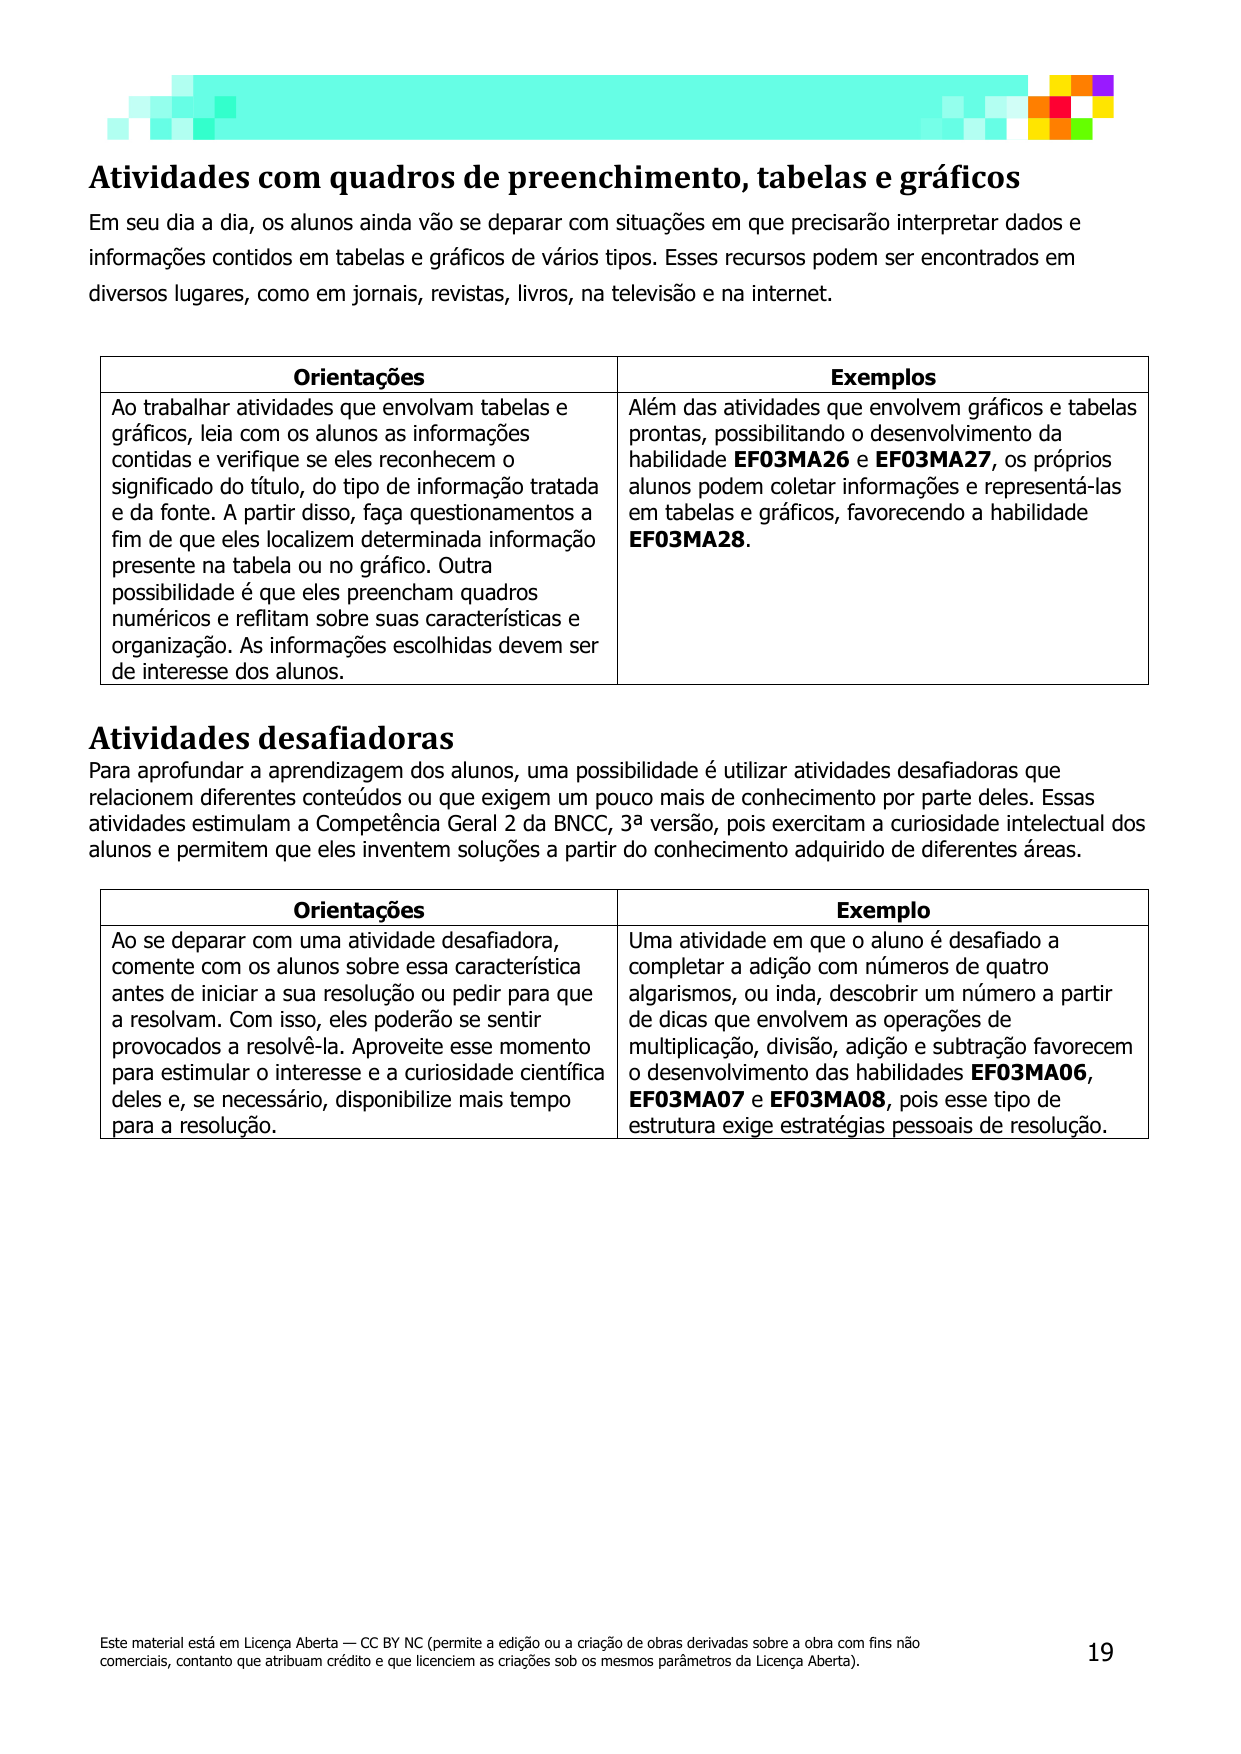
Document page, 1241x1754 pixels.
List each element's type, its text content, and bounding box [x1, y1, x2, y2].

table_cell Além das atividades que envolvem gráficos e tabelas prontas, possibilitando o desenvolvimento da habilidade EF03MA26 e EF03MA27, os próprios alunos podem coletar informações e representá-las em tabelas e gráficos, favorecendo a habilidade EF03MA28. [618, 393, 1148, 684]
table_cell Ao se deparar com uma atividade desafiadora, comente com os alunos sobre essa característica antes de iniciar a sua resolução ou pedir para que a resolvam. Com isso, eles poderão se sentir provocados a resolvê-la. Aproveite esse momento para estimular o interesse e a curiosidade científica deles e, se necessário, disponibilize mais tempo para a resolução. [101, 926, 617, 1138]
text Atividades com quadros de preenchimento, tabelas e gráficos [89, 157, 1152, 196]
text Para aprofundar a aprendizagem dos alunos, uma possibilidade é utilizar atividades desafiadoras que relacionem diferentes conteúdos ou que exigem um pouco mais de conhecimento por parte deles. Essas atividades estimulam a Competência Geral 2 da BNCC, 3ª versão, pois exercitam a curiosidade intelectual dos alunos e permitem que eles inventem soluções a partir do conhecimento adquirido de diferentes áreas. [89, 757, 1152, 862]
table_header Exemplos [618, 357, 1148, 392]
table_cell Uma atividade em que o aluno é desafiado a completar a adição com números de quatro algarismos, ou inda, descobrir um número a partir de dicas que envolvem as operações de multiplicação, divisão, adição e subtração favorecem o desenvolvimento das habilidades EF03MA06, EF03MA07 e EF03MA08, pois esse tipo de estrutura exige estratégias pessoais de resolução. [618, 926, 1148, 1138]
picture [88, 75, 1114, 151]
table_header Orientações [101, 890, 617, 925]
table_header Orientações [101, 357, 617, 392]
text Atividades desafiadoras [89, 717, 1152, 757]
table_cell Ao trabalhar atividades que envolvam tabelas e gráficos, leia com os alunos as informações contidas e verifique se eles reconhecem o significado do título, do tipo de informação tratada e da fonte. A partir disso, faça questionamentos a fim de que eles localizem determinada informação presente na tabela ou no gráfico. Outra possibilidade é que eles preencham quadros numéricos e reflitam sobre suas características e organização. As informações escolhidas devem ser de interesse dos alunos. [101, 393, 617, 684]
table_header Exemplo [618, 890, 1148, 925]
text Em seu dia a dia, os alunos ainda vão se deparar com situações em que precisarão interpretar dados e informações contidos em tabelas e gráficos de vários tipos. Esses recursos podem ser encontrados em diversos lugares, como em jornais, revistas, livros, na televisão e na internet. [89, 202, 1152, 308]
